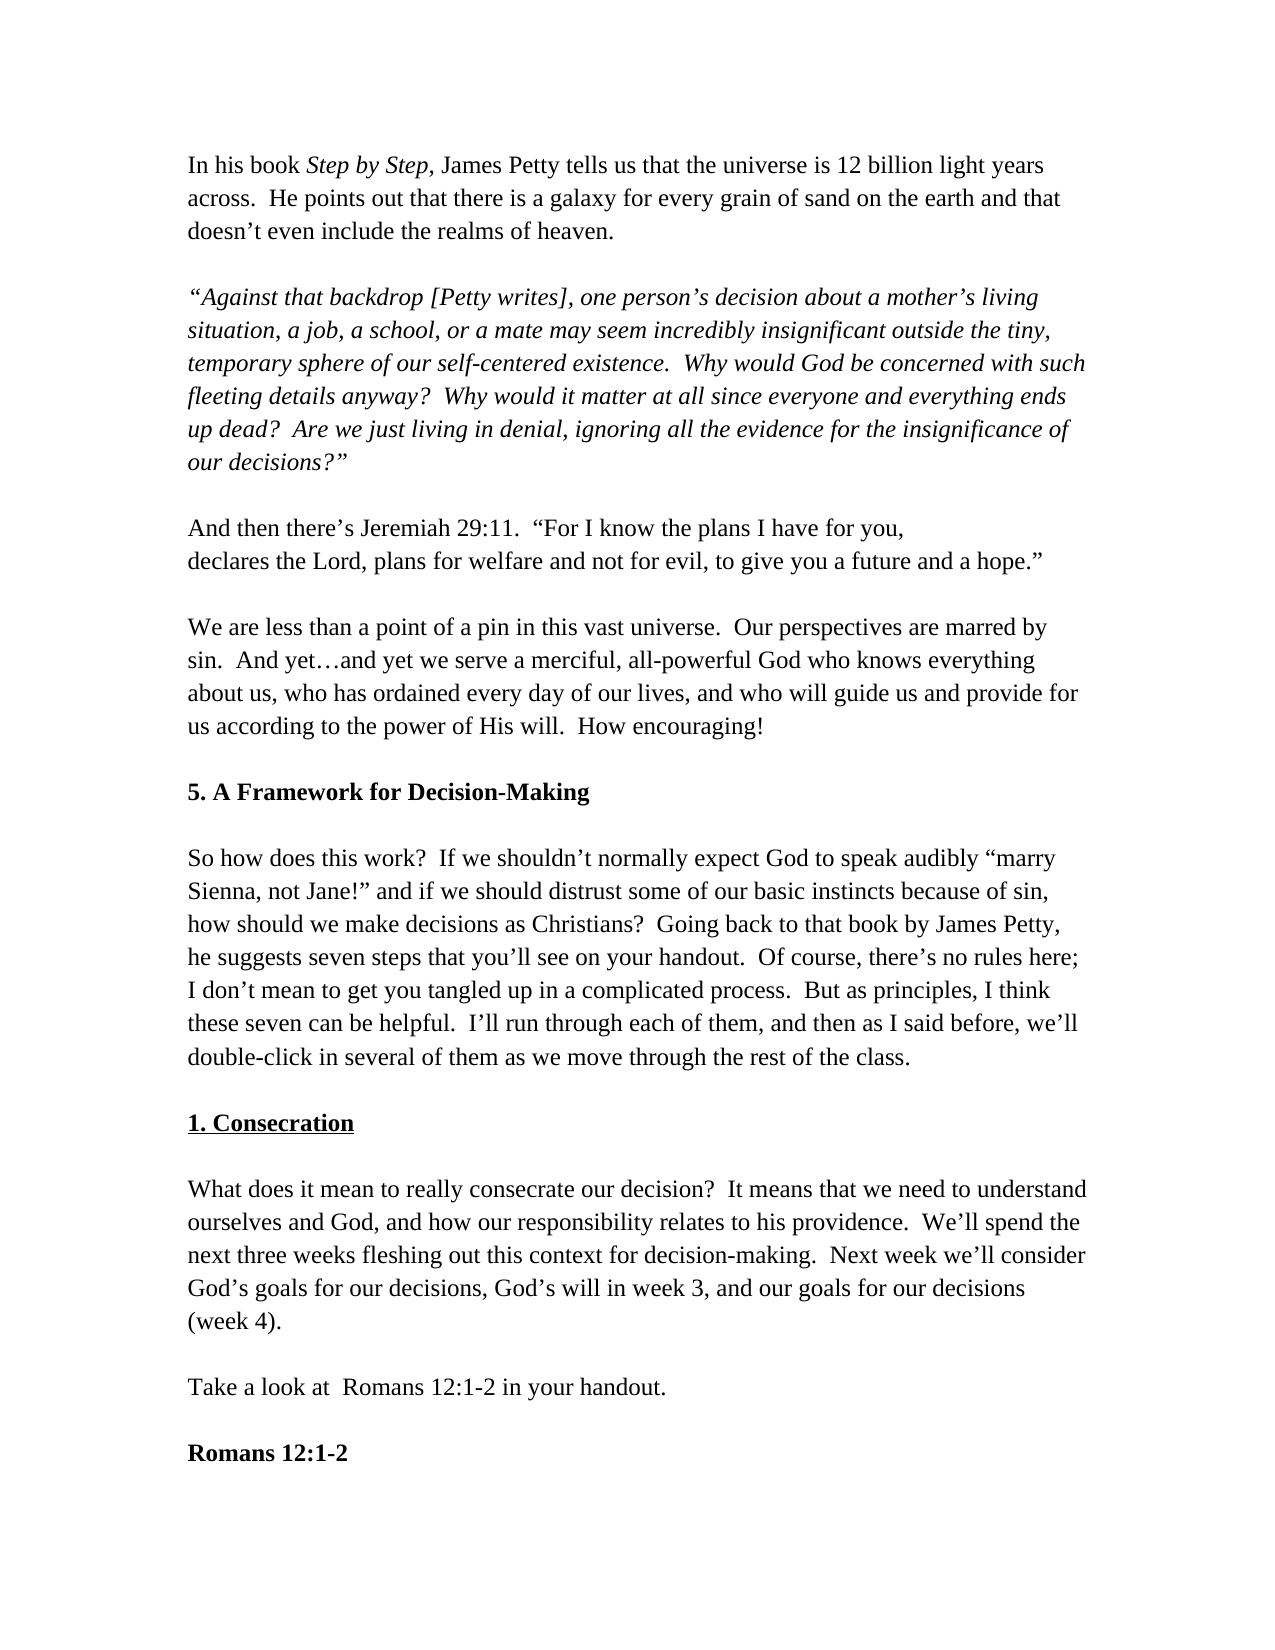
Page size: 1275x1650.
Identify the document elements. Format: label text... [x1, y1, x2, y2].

text What does it mean to really consecrate our decision? It means that we need to understand ourselves and God, and how our responsibility relates to his providence. We’ll spend the next three weeks fleshing out this context for decision-making. Next week we’ll consider God’s goals for our decisions, God’s will in week 3, and our goals for our decisions (week 4). [187, 1174, 1087, 1334]
text “Against that backdrop [Petty writes], one person’s decision about a mother’s living situation, a job, a school, or a mate may seem incredibly insignificant outside the tiny, temporary sphere of our self-centered existence. Why would God be concerned with such fleeting details anyway? Why would it matter at all since everyone and everything ends up dead? Are we just living in denial, ignoring all the evidence for the insignificance of our decisions?” [187, 282, 1087, 476]
text We are less than a point of a pin in this vast universe. Our perspectives are marred by sin. And yet…and yet we serve a merciful, all-powerful God who knows everything about us, who has ordained every day of our lives, and who will guide us and provide for us according to the power of His will. How encouraging! [187, 612, 1087, 740]
text And then there’s Jeremiah 29:11. “For I know the plans I have for you, declares the Lord, plans for welfare and not for evil, to give you a future and a hope.” [187, 513, 1087, 575]
text Romans 12:1-2 [187, 1438, 1087, 1467]
text So how does this work? If we shouldn’t normally expect God to speak audibly “marry Sienna, not Jane!” and if we should distrust some of our basic instincts because of sin, how should we make decisions as Christians? Going back to that book by James Petty, he suggests seven steps that you’ll see on your handout. Of course, there’s no rules here; I don’t mean to get you tangled up in a complicated process. But as principles, I think these seven can be helpful. I’ll run through each of them, and then as I said before, we’ll double-click in several of them as we move through the rest of the class. [187, 843, 1087, 1070]
text In his book Step by Step, James Petty tells us that the universe is 12 billion light years across. He points out that there is a galaxy for every grain of sand on the earth and that doesn’t even include the realms of heaven. [187, 150, 1087, 245]
text 5. A Framework for Decision-Making [187, 777, 1087, 806]
text Take a look at Romans 12:1-2 in your handout. [187, 1372, 1087, 1401]
text 1. Consecration [187, 1108, 1087, 1136]
